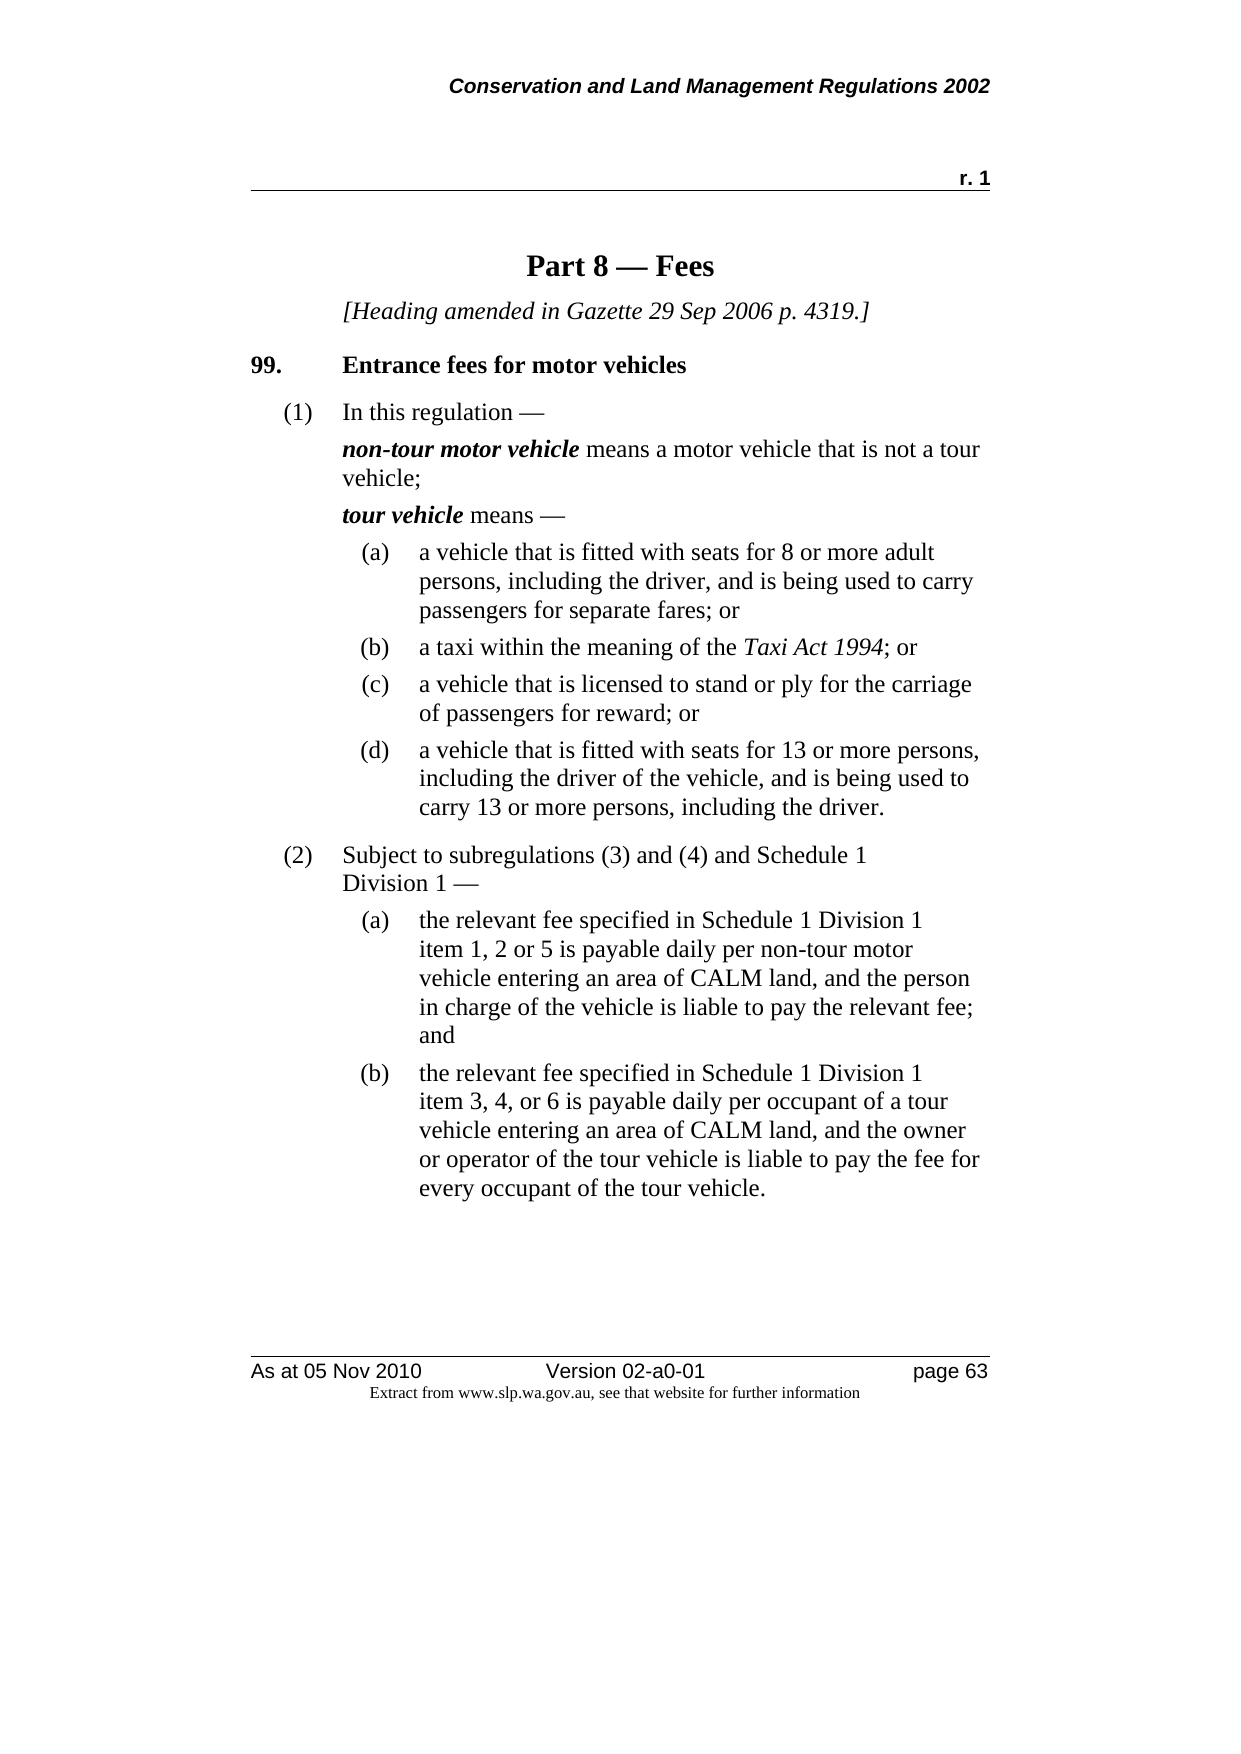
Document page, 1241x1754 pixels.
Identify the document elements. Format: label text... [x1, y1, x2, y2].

text (a) the relevant fee specified in Schedule 1 Division 1 item 1, 2 or 5 is payable daily per non-tour motor vehicle entering an area of CALM land, and the person in charge of the vehicle is liable to pay the relevant fee; and [251, 906, 990, 1049]
text non-tour motor vehicle means a motor vehicle that is not a tour vehicle; [251, 434, 990, 492]
text (b) a taxi within the meaning of the Taxi Act 1994; or [251, 632, 990, 661]
subtitle Part 8 — Fees [251, 247, 990, 283]
text (2) Subject to subregulations (3) and (4) and Schedule 1 Division 1 — [251, 840, 990, 897]
text (b) the relevant fee specified in Schedule 1 Division 1 item 3, 4, or 6 is payable daily per occupant of a tour vehicle entering an area of CALM land, and the owner or operator of the tour vehicle is liable to pay the fee for every occupant of the tour vehicle. [251, 1058, 990, 1201]
subtitle [Heading amended in Gazette 29 Sep 2006 p. 4319.] [251, 296, 990, 325]
text (c) a vehicle that is licensed to stand or ply for the carriage of passengers for reward; or [251, 669, 990, 726]
text (1) In this regulation — [251, 397, 990, 426]
text tour vehicle means — [251, 500, 990, 529]
subtitle 99. Entrance fees for motor vehicles [251, 350, 990, 378]
text (d) a vehicle that is fitted with seats for 13 or more persons, including the driver of the vehicle, and is being used to carry 13 or more persons, including the driver. [251, 735, 990, 821]
text (a) a vehicle that is fitted with seats for 8 or more adult persons, including the driver, and is being used to carry passengers for separate fares; or [251, 537, 990, 623]
